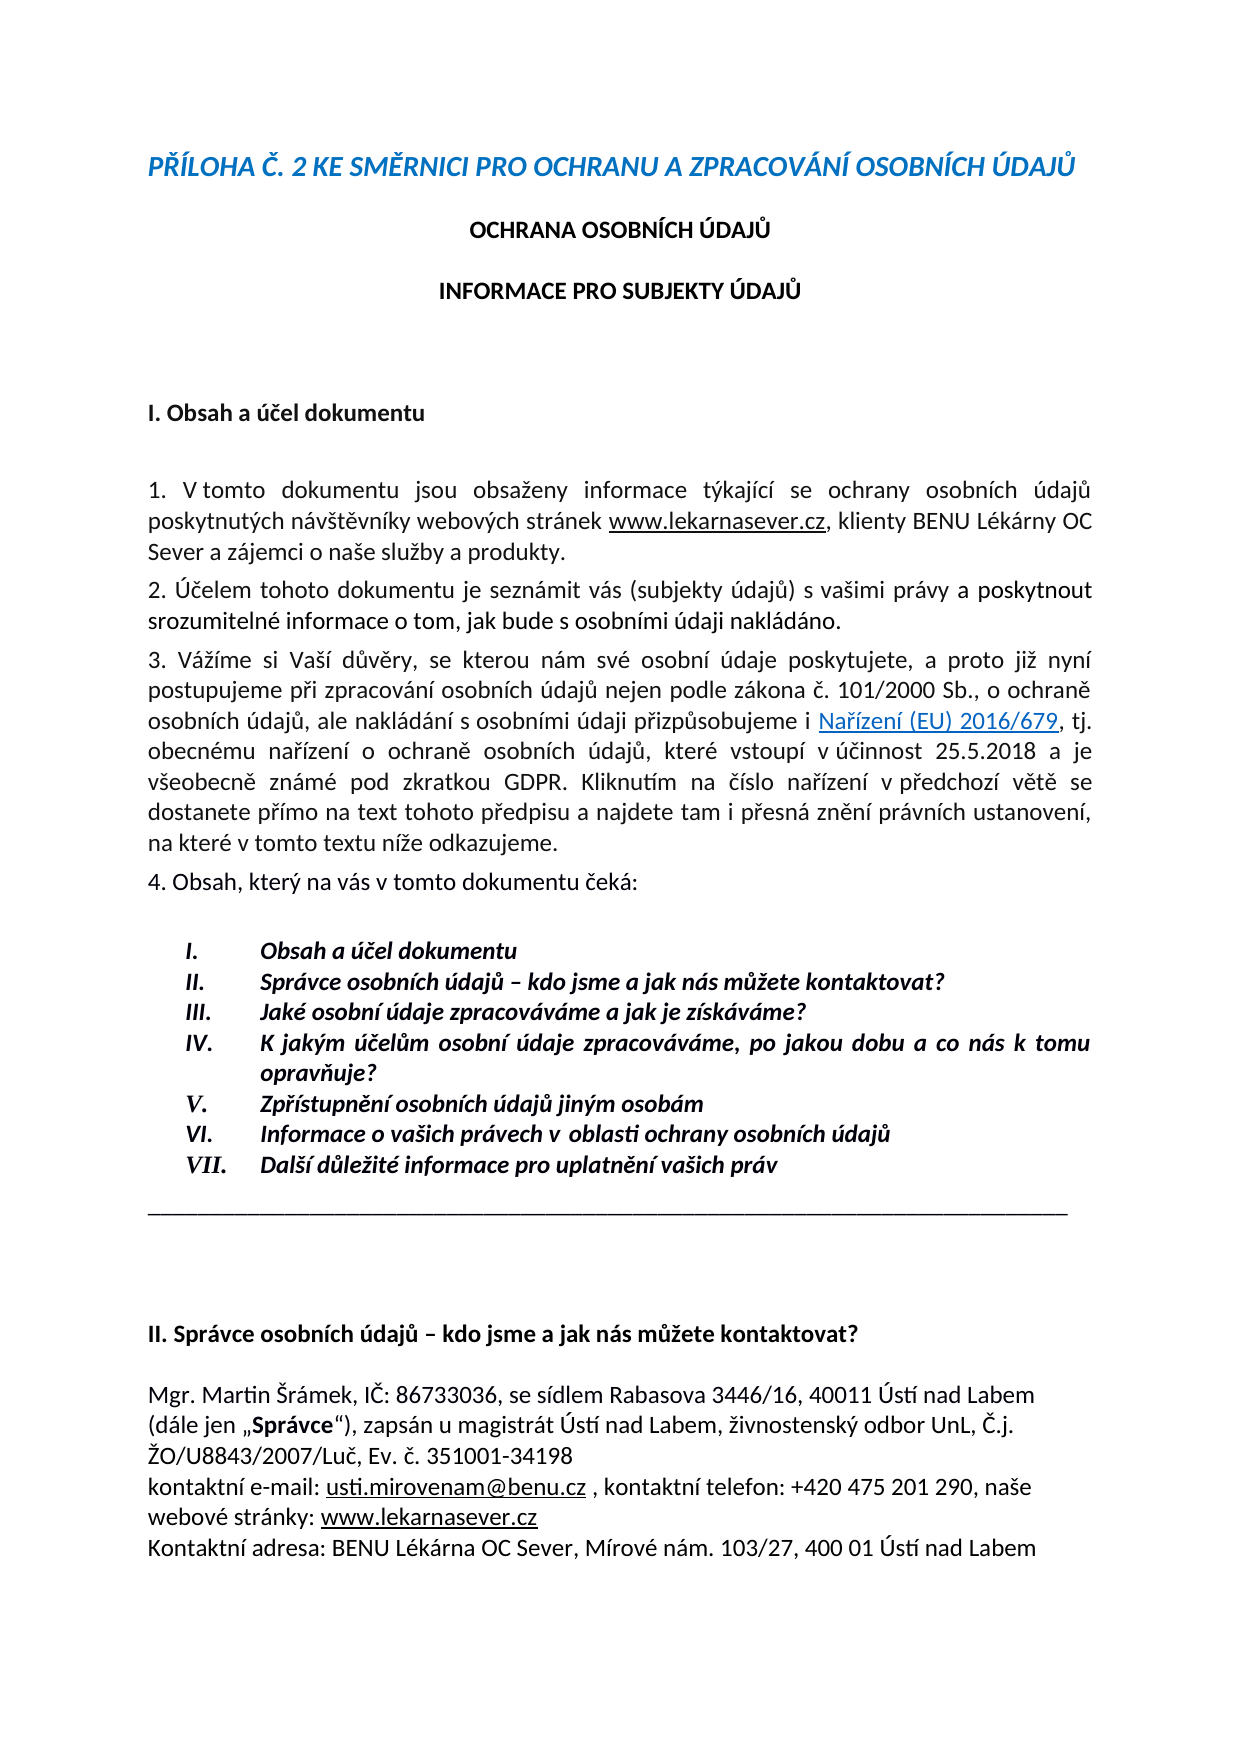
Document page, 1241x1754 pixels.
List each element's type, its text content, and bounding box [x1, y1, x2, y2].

text 3. Vážíme si Vaší důvěry, se kterou nám své osobní údaje poskytujete, a proto již nyní postupujeme při zpracování osobních údajů nejen podle zákona č. 101/2000 Sb., o ochraně osobních údajů, ale nakládání s osobními údaji přizpůsobujeme i Nařízení (EU) 2016/679, tj. obecnému nařízení o ochraně osobních údajů, které vstoupí v účinnost 25.5.2018 a je všeobecně známé pod zkratkou GDPR. Kliknutím na číslo nařízení v předchozí větě se dostanete přímo na text tohoto předpisu a najdete tam i přesná znění právních ustanovení, na které v tomto textu níže odkazujeme. [148, 644, 1093, 857]
text Kontaktní adresa: BENU Lékárna OC Sever, Mírové nám. 103/27, 400 01 Ústí nad Labem [148, 1532, 1093, 1562]
text 1. V tomto dokumentu jsou obsaženy informace týkající se ochrany osobních údajů poskytnutých návštěvníky webových stránek www.lekarnasever.cz, klienty BENU Lékárny OC Sever a zájemci o naše služby a produkty. [148, 474, 1093, 566]
list Obsah a účel dokumentu [185, 935, 1093, 966]
list I. Obsah a účel dokumentu [148, 397, 1093, 427]
list Jaké osobní údaje zpracováváme a jak je získáváme? [185, 996, 1093, 1027]
list Informace o vašich právech v oblasti ochrany osobních údajů [185, 1118, 1093, 1149]
list PŘÍLOHA Č. 2 KE SMĚRNICI PRO OCHRANU A ZPRACOVÁNÍ OSOBNÍCH ÚDAJŮ [148, 148, 1093, 183]
text __________________________________________________________________________ [148, 1188, 1093, 1218]
text II. Správce osobních údajů – kdo jsme a jak nás můžete kontaktovat? [148, 1257, 1093, 1349]
list K jakým účelům osobní údaje zpracováváme, po jakou dobu a co nás k tomu opravňuje? [185, 1027, 1093, 1088]
text Mgr. Martin Šrámek, IČ: 86733036, se sídlem Rabasova 3446/16, 40011 Ústí nad Labem (dále jen „Správce“), zapsán u magistrát Ústí nad Labem, živnostenský odbor UnL, Č.j. ŽO/U8843/2007/Luč, Ev. č. 351001-34198 [148, 1379, 1093, 1471]
text kontaktní e-mail: usti.mirovenam@benu.cz , kontaktní telefon: +420 475 201 290, naše webové stránky: www.lekarnasever.cz [148, 1471, 1093, 1532]
list Zpřístupnění osobních údajů jiným osobám [185, 1088, 1093, 1118]
list Správce osobních údajů – kdo jsme a jak nás můžete kontaktovat? [185, 966, 1093, 996]
list INFORMACE PRO SUBJEKTY ÚDAJŮ [148, 275, 1093, 305]
text 4. Obsah, který na vás v tomto dokumentu čeká: [148, 866, 1093, 927]
list OCHRANA OSOBNÍCH ÚDAJŮ [148, 214, 1093, 244]
text 2. Účelem tohoto dokumentu je seznámit vás (subjekty údajů) s vašimi právy a poskytnout srozumitelné informace o tom, jak bude s osobními údaji nakládáno. [148, 574, 1093, 636]
list Další důležité informace pro uplatnění vašich práv [185, 1149, 1093, 1179]
